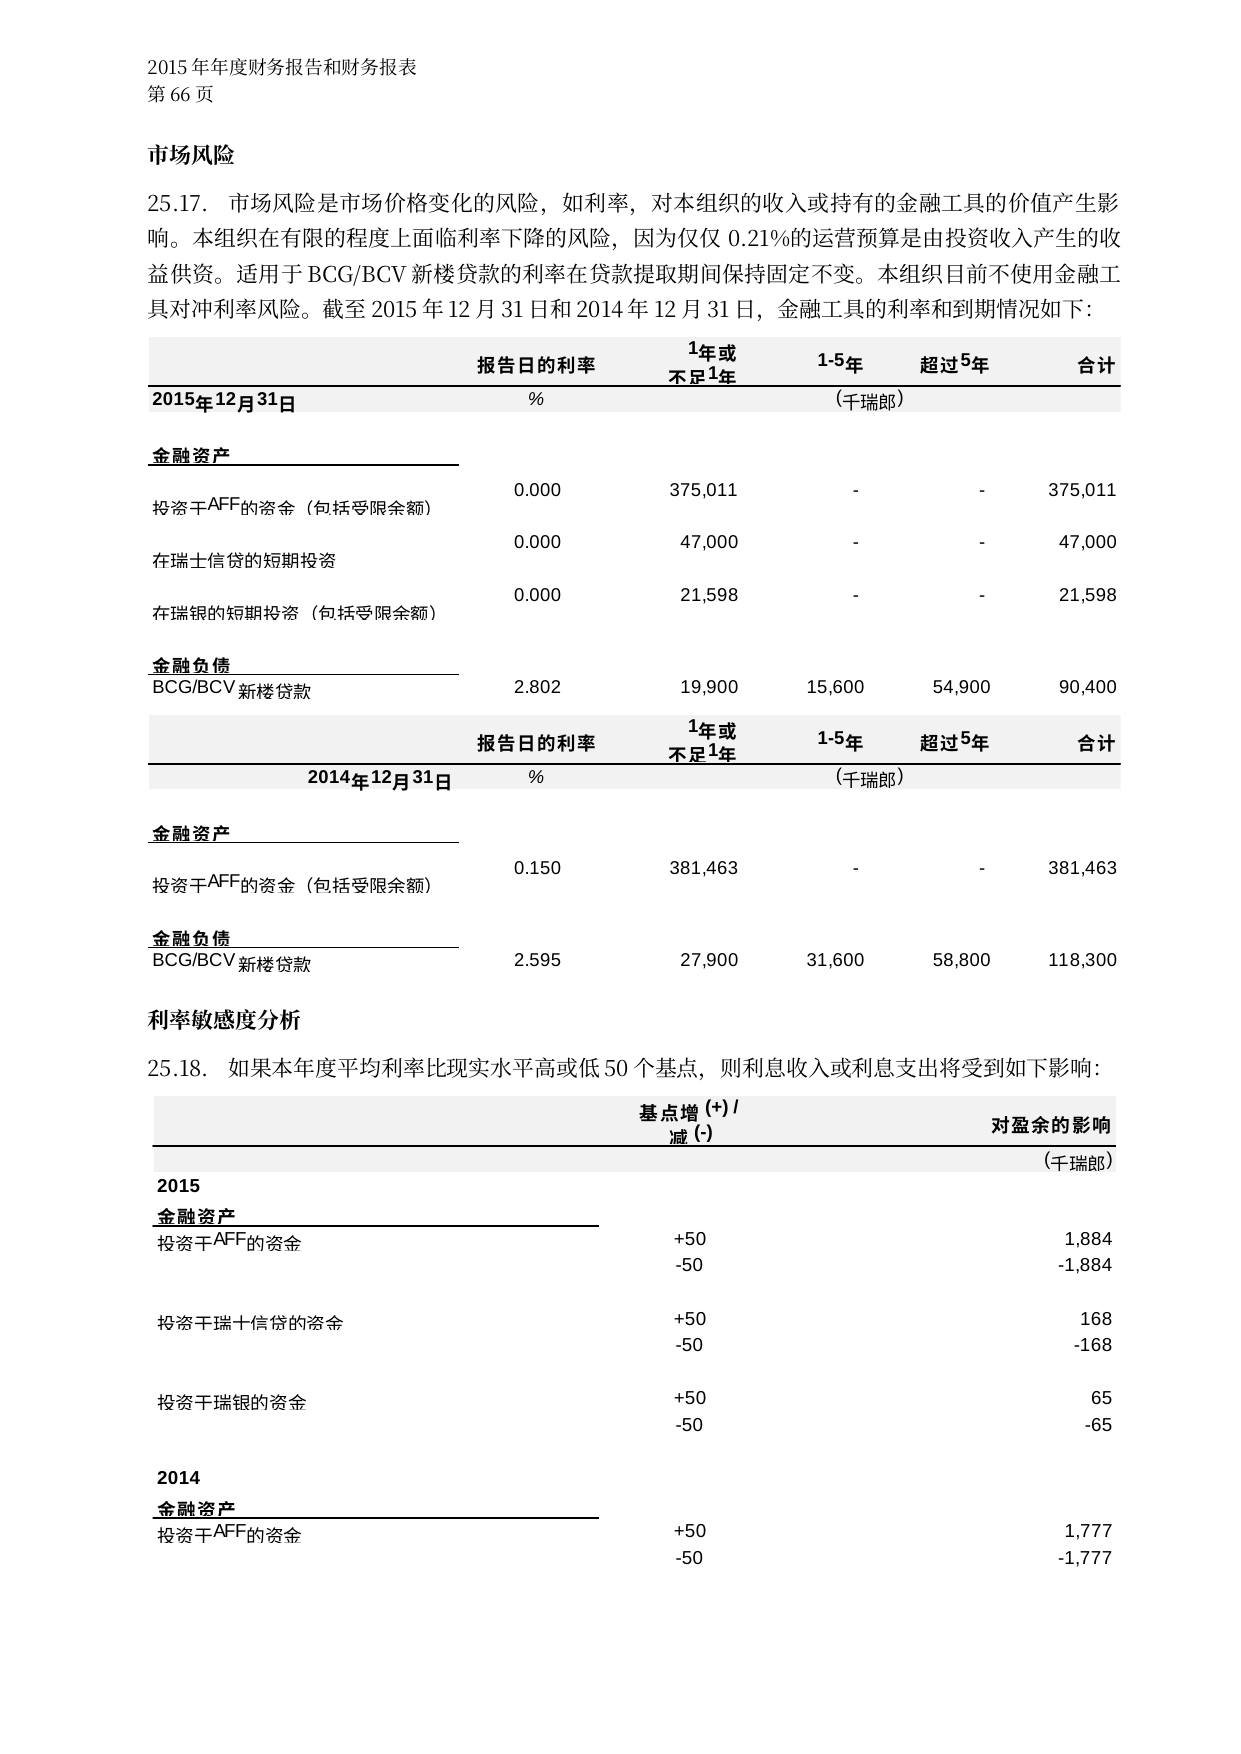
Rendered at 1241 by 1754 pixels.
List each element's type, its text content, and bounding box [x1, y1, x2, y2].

text 利率敏感度分析 [148, 999, 1122, 1035]
list 如果本年度平均利率比现实水平高或低50个基点，则利息收入或利息支出将受到如下影响： [148, 1047, 1122, 1083]
text 市场风险 [148, 134, 1122, 169]
list 市场风险是市场价格变化的风险，如利率，对本组织的收入或持有的金融工具的价值产生影响。本组织在有限的程度上面临利率下降的风险，因为仅仅0.21%的运营预算是由投资收入产生的收益供资。适用于BCG/BCV新楼贷款的利率在贷款提取期间保持固定不变。本组织目前不使用金融工具对冲利率风险。截至2015年12月31日和2014年12月31日，金融工具的利率和到期情况如下： [148, 182, 1122, 324]
